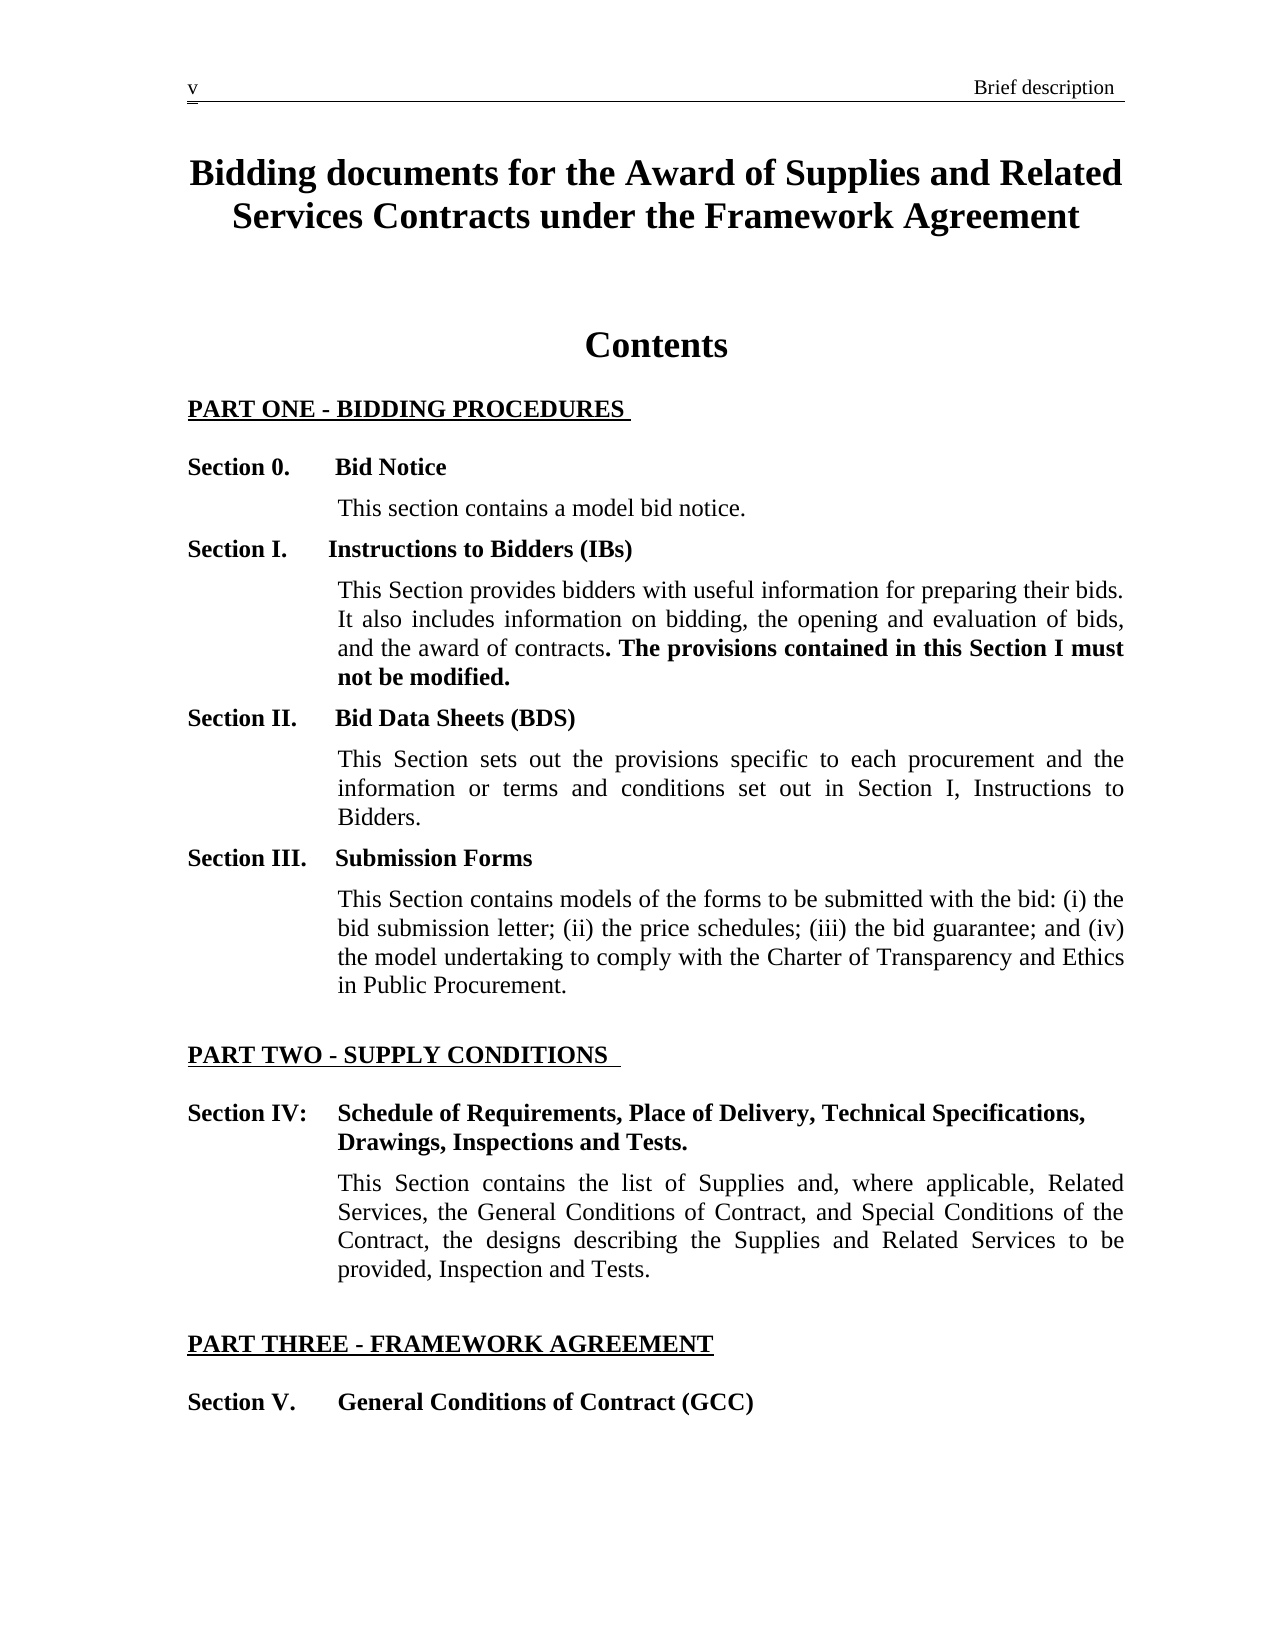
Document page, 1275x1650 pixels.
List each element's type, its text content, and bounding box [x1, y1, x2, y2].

text Section V. General Conditions of Contract (GCC) [187, 1387, 1125, 1415]
text PART ONE - BIDDING PROCEDURES [187, 394, 1125, 423]
text PART THREE - FRAMEWORK AGREEMENT [187, 1329, 1125, 1358]
text Section I. Instructions to Bidders (IBs) [187, 534, 1125, 563]
text Section IV: Schedule of Requirements, Place of Delivery, Technical Specifications, Drawings, Inspections and Tests. [187, 1098, 1125, 1156]
list This Section contains the list of Supplies and, where applicable, Related Services, the General Conditions of Contract, and Special Conditions of the Contract, the designs describing the Supplies and Related Services to be provided, Inspection and Tests. [337, 1168, 1125, 1283]
list This Section sets out the provisions specific to each procurement and the information or terms and conditions set out in Section I, Instructions to Bidders. [337, 744, 1125, 831]
list This section contains a model bid notice. [337, 493, 1125, 522]
title Bidding documents for the Award of Supplies and Related Services Contracts under the Framework Agreement [187, 150, 1125, 236]
list This Section provides bidders with useful information for preparing their bids. It also includes information on bidding, the opening and evaluation of bids, and the award of contracts. The provisions contained in this Section I must not be modified. [337, 576, 1125, 691]
title Contents [187, 322, 1125, 366]
list This Section contains models of the forms to be submitted with the bid: (i) the bid submission letter; (ii) the price schedules; (iii) the bid guarantee; and (iv) the model undertaking to comply with the Charter of Transparency and Ethics in Public Procurement. [337, 884, 1125, 999]
text Section III. Submission Forms [187, 843, 1125, 872]
text Section 0. Bid Notice [187, 452, 1125, 481]
text PART TWO - SUPPLY CONDITIONS [187, 1041, 1125, 1069]
text Section II. Bid Data Sheets (BDS) [187, 703, 1125, 732]
